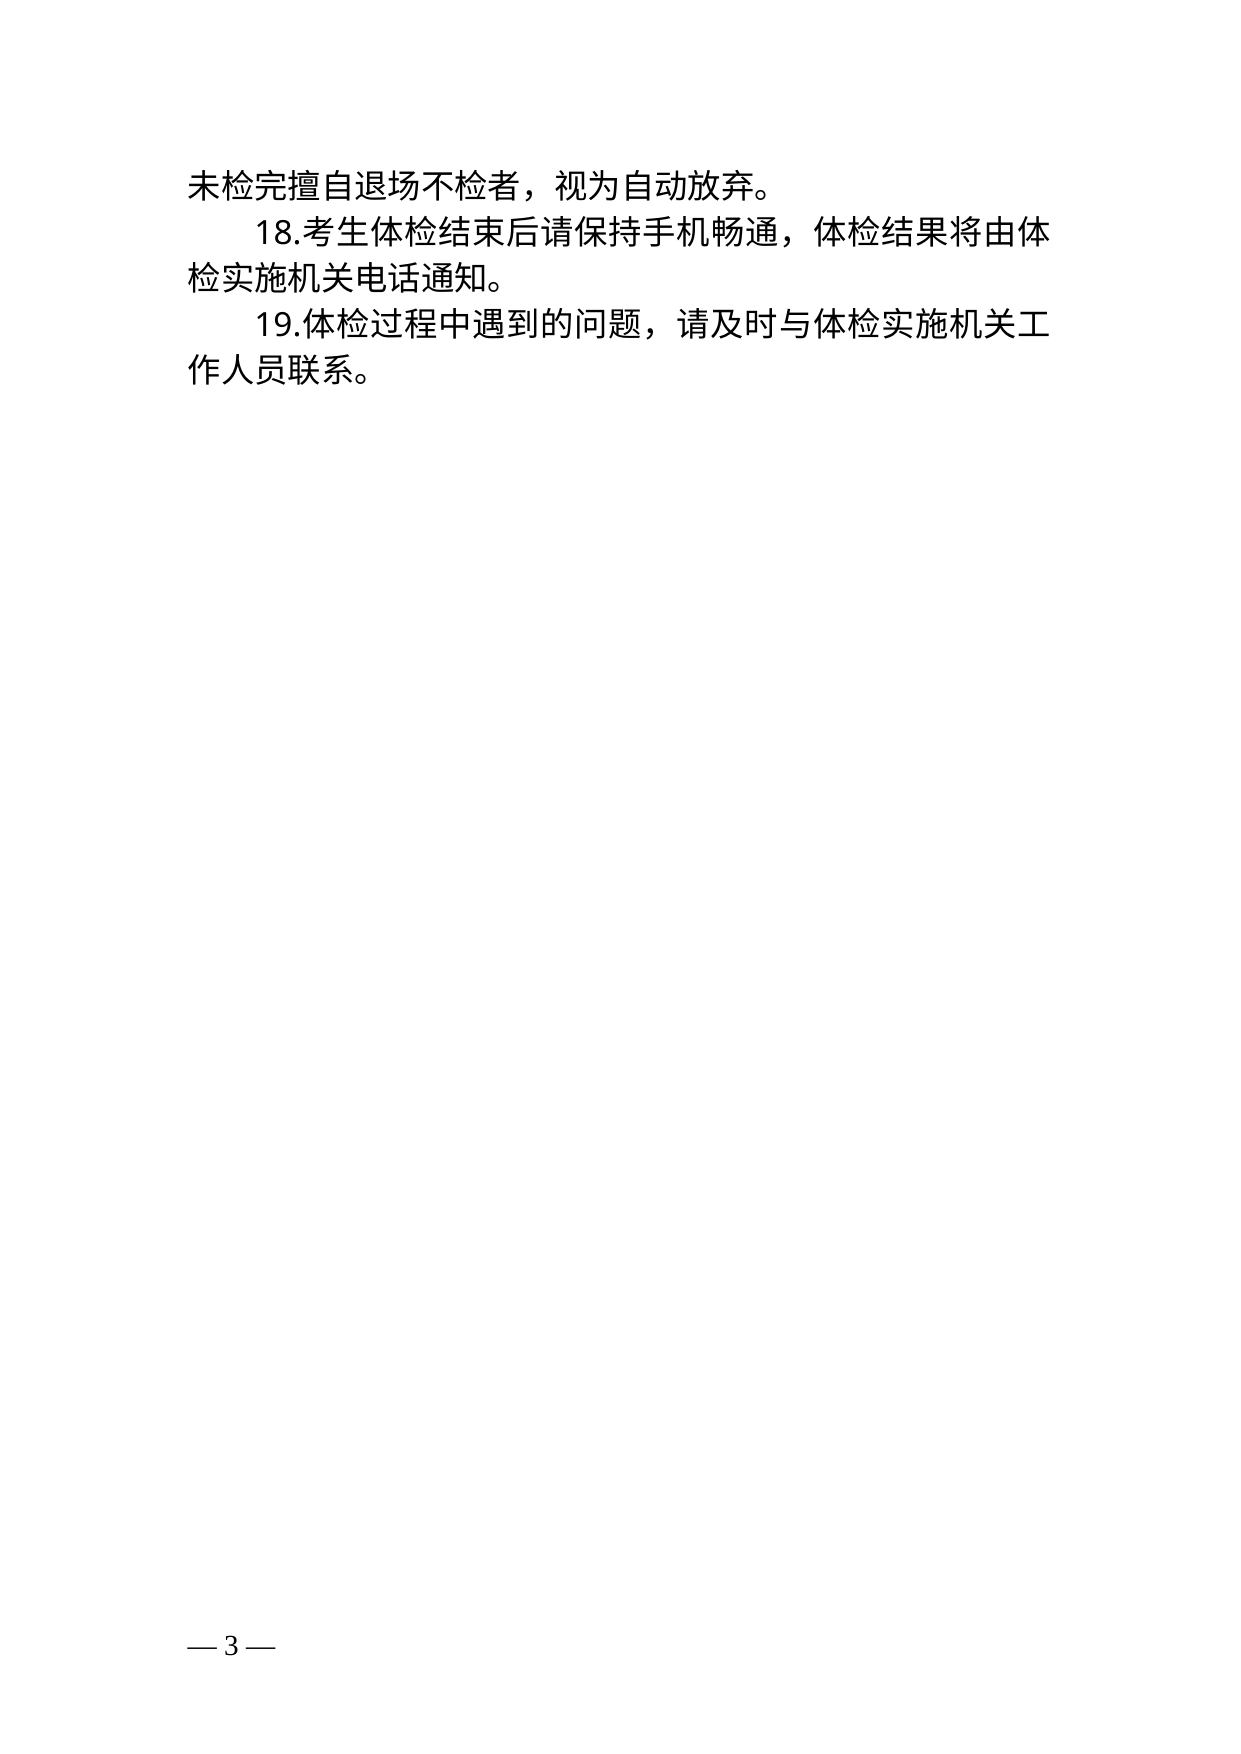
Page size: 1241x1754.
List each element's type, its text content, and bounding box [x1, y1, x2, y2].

text 18.考生体检结束后请保持手机畅通，体检结果将由体检实施机关电话通知。 [187, 208, 1053, 299]
text 19.体检过程中遇到的问题，请及时与体检实施机关工作人员联系。 [187, 299, 1053, 391]
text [187, 162, 1053, 208]
